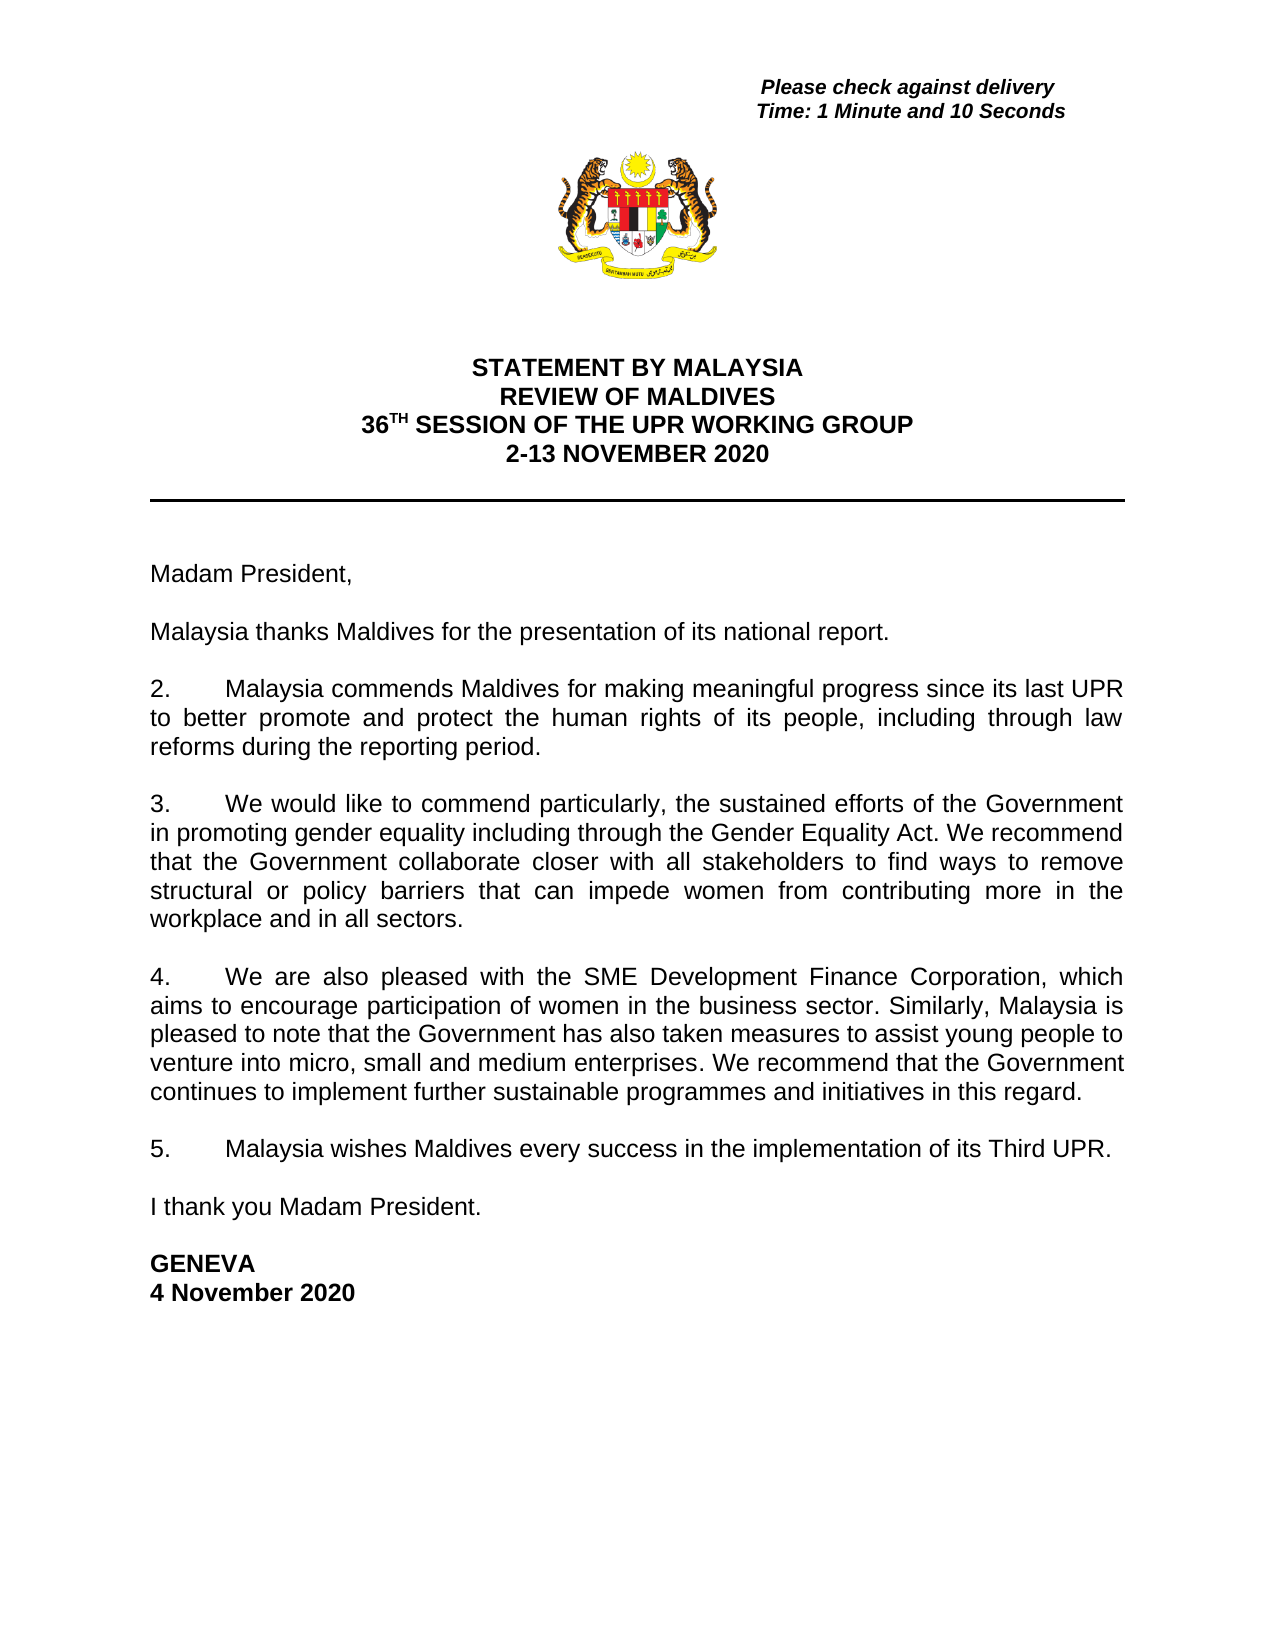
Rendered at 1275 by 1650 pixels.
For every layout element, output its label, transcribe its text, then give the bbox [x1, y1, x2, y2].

list We would like to commend particularly, the sustained efforts of the Government in promoting gender equality including through the Gender Equality Act. We recommend that the Government collaborate closer with all stakeholders to find ways to remove structural or policy barriers that can impede women from contributing more in the workplace and in all sectors. [150, 789, 1125, 933]
list We are also pleased with the SME Development Finance Corporation, which aims to encourage participation of women in the business sector. Similarly, Malaysia is pleased to note that the Government has also taken measures to assist young people to venture into micro, small and medium enterprises. We recommend that the Government continues to implement further sustainable programmes and initiatives in this regard. [150, 962, 1125, 1106]
text REVIEW OF MALDIVES [150, 382, 1125, 410]
list Malaysia commends Maldives for making meaningful progress since its last UPR to better promote and protect the human rights of its people, including through law reforms during the reporting period. [150, 674, 1125, 761]
text 36TH SESSION OF THE UPR WORKING GROUP [150, 410, 1125, 439]
text Malaysia thanks Maldives for the presentation of its national report. [150, 617, 1125, 646]
text I thank you Madam President. [150, 1192, 1125, 1221]
picture [558, 151, 717, 279]
text 2-13 NOVEMBER 2020 [150, 439, 1125, 468]
text GENEVA 4 November 2020 [150, 1249, 1125, 1307]
list Malaysia wishes Maldives every success in the implementation of its Third UPR. [150, 1134, 1125, 1163]
text STATEMENT BY MALAYSIA [150, 353, 1125, 382]
text Madam President, [150, 559, 1125, 588]
